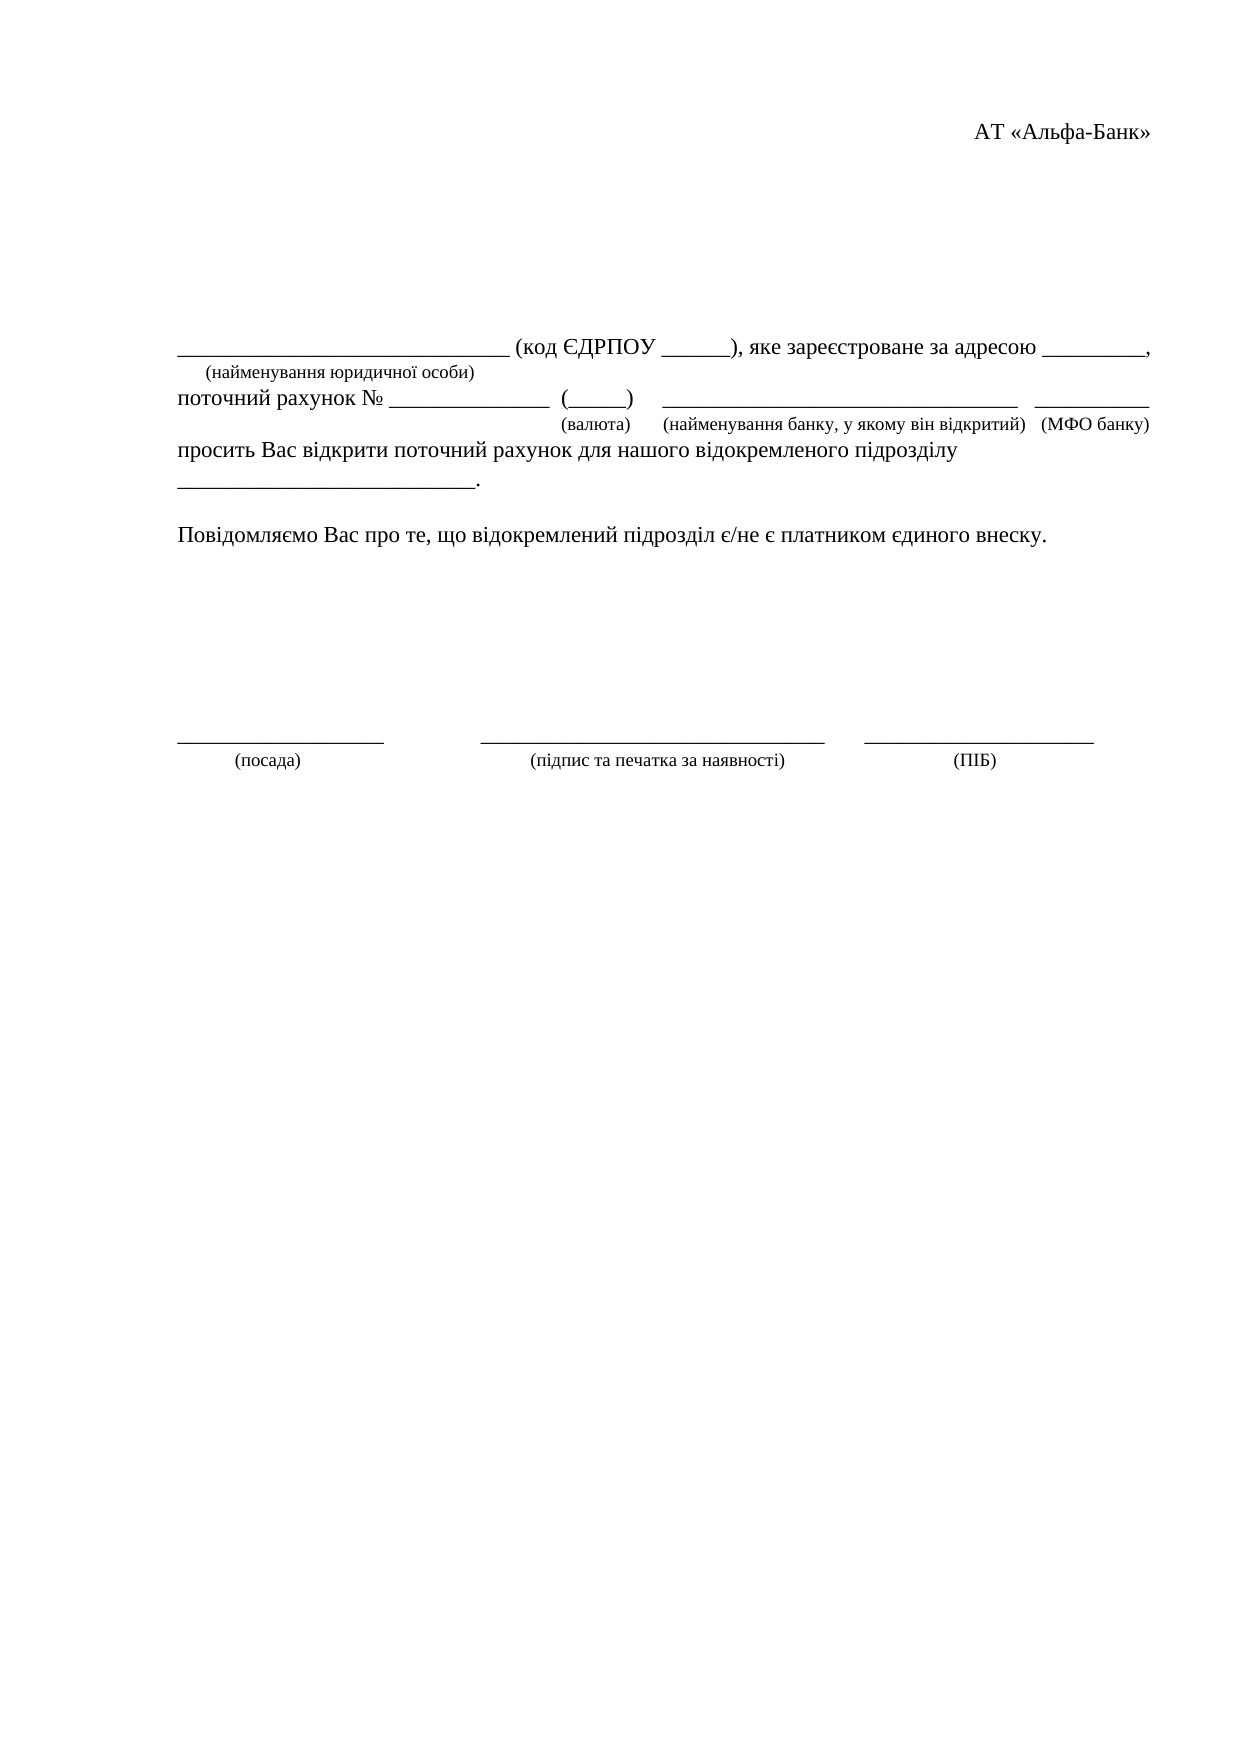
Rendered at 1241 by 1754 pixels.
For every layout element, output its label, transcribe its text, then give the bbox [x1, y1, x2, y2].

text (посада) (підпис та печатка за наявності) (ПІБ) [177, 749, 1152, 771]
text (валюта) (найменування банку, у якому він відкритий) (МФО банку) [177, 413, 1152, 434]
text __________________ ______________________________ ____________________ [177, 721, 1152, 747]
text АТ «Альфа-Банк» [177, 118, 1152, 144]
text (найменування юридичної особи) [177, 361, 1152, 383]
text _____________________________ (код ЄДРПОУ ______), яке зареєстроване за адресою _________, [177, 333, 1152, 359]
text поточний рахунок № ______________ (_____) _______________________________ __________ [177, 384, 1152, 411]
text Повідомляємо Вас про те, що відокремлений підрозділ є/не є платником єдиного внеску. [177, 521, 1152, 548]
text просить Вас відкрити поточний рахунок для нашого відокремленого підрозділу __________________________. [177, 436, 1152, 491]
